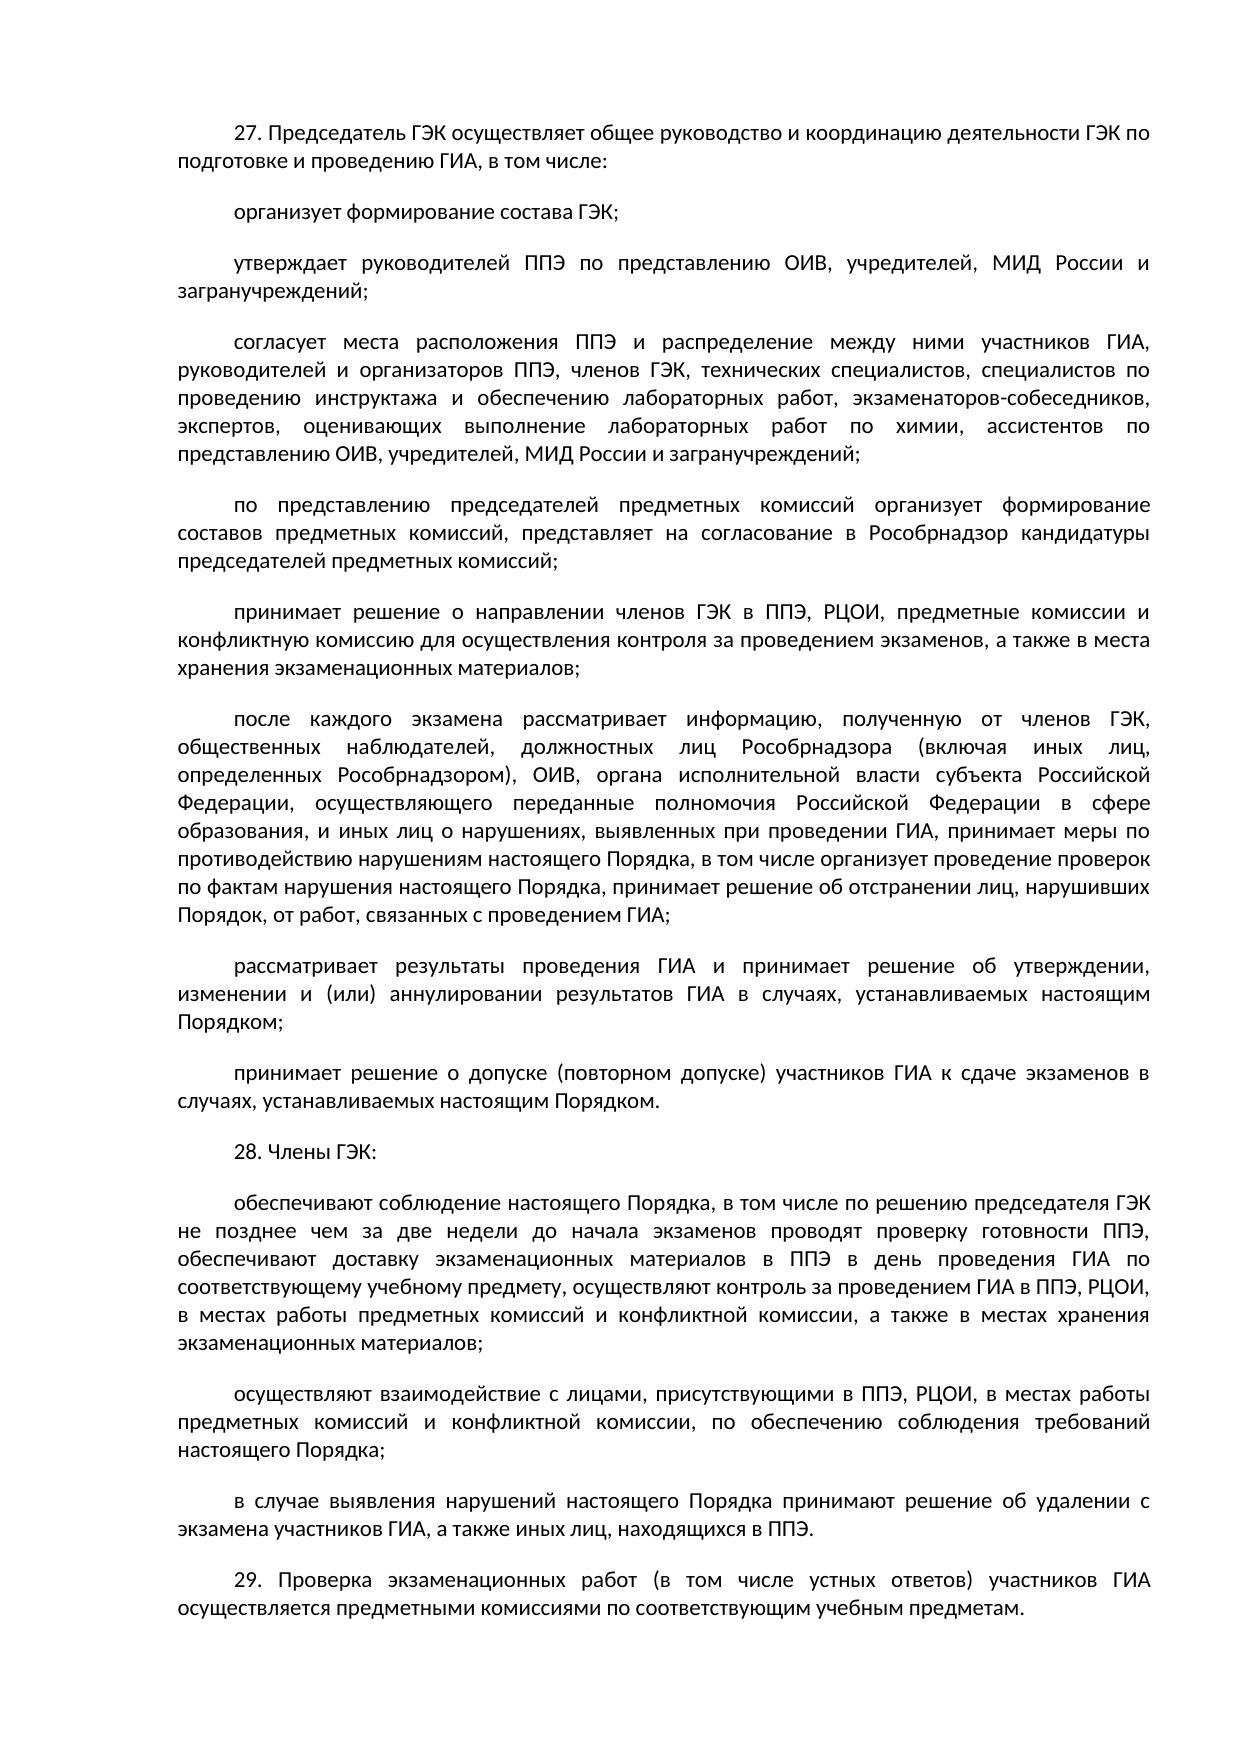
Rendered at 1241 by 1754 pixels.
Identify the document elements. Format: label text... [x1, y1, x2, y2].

text 29. Проверка экзаменационных работ (в том числе устных ответов) участников ГИА осуществляется предметными комиссиями по соответствующим учебным предметам. [177, 1565, 1152, 1621]
text рассматривает результаты проведения ГИА и принимает решение об утверждении, изменении и (или) аннулировании результатов ГИА в случаях, устанавливаемых настоящим Порядком; [177, 951, 1152, 1035]
text согласует места расположения ППЭ и распределение между ними участников ГИА, руководителей и организаторов ППЭ, членов ГЭК, технических специалистов, специалистов по проведению инструктажа и обеспечению лабораторных работ, экзаменаторов-собеседников, экспертов, оценивающих выполнение лабораторных работ по химии, ассистентов по представлению ОИВ, учредителей, МИД России и загранучреждений; [177, 327, 1152, 467]
text организует формирование состава ГЭК; [177, 197, 1152, 225]
text 28. Члены ГЭК: [177, 1137, 1152, 1165]
text обеспечивают соблюдение настоящего Порядка, в том числе по решению председателя ГЭК не позднее чем за две недели до начала экзаменов проводят проверку готовности ППЭ, обеспечивают доставку экзаменационных материалов в ППЭ в день проведения ГИА по соответствующему учебному предмету, осуществляют контроль за проведением ГИА в ППЭ, РЦОИ, в местах работы предметных комиссий и конфликтной комиссии, а также в местах хранения экзаменационных материалов; [177, 1188, 1152, 1356]
text по представлению председателей предметных комиссий организует формирование составов предметных комиссий, представляет на согласование в Рособрнадзор кандидатуры председателей предметных комиссий; [177, 490, 1152, 574]
text принимает решение о направлении членов ГЭК в ППЭ, РЦОИ, предметные комиссии и конфликтную комиссию для осуществления контроля за проведением экзаменов, а также в места хранения экзаменационных материалов; [177, 597, 1152, 681]
text принимает решение о допуске (повторном допуске) участников ГИА к сдаче экзаменов в случаях, устанавливаемых настоящим Порядком. [177, 1058, 1152, 1114]
text после каждого экзамена рассматривает информацию, полученную от членов ГЭК, общественных наблюдателей, должностных лиц Рособрнадзора (включая иных лиц, определенных Рособрнадзором), ОИВ, органа исполнительной власти субъекта Российской Федерации, осуществляющего переданные полномочия Российской Федерации в сфере образования, и иных лиц о нарушениях, выявленных при проведении ГИА, принимает меры по противодействию нарушениям настоящего Порядка, в том числе организует проведение проверок по фактам нарушения настоящего Порядка, принимает решение об отстранении лиц, нарушивших Порядок, от работ, связанных с проведением ГИА; [177, 704, 1152, 928]
text осуществляют взаимодействие с лицами, присутствующими в ППЭ, РЦОИ, в местах работы предметных комиссий и конфликтной комиссии, по обеспечению соблюдения требований настоящего Порядка; [177, 1379, 1152, 1463]
text утверждает руководителей ППЭ по представлению ОИВ, учредителей, МИД России и загранучреждений; [177, 248, 1152, 304]
text 27. Председатель ГЭК осуществляет общее руководство и координацию деятельности ГЭК по подготовке и проведению ГИА, в том числе: [177, 118, 1152, 174]
text в случае выявления нарушений настоящего Порядка принимают решение об удалении с экзамена участников ГИА, а также иных лиц, находящихся в ППЭ. [177, 1486, 1152, 1542]
